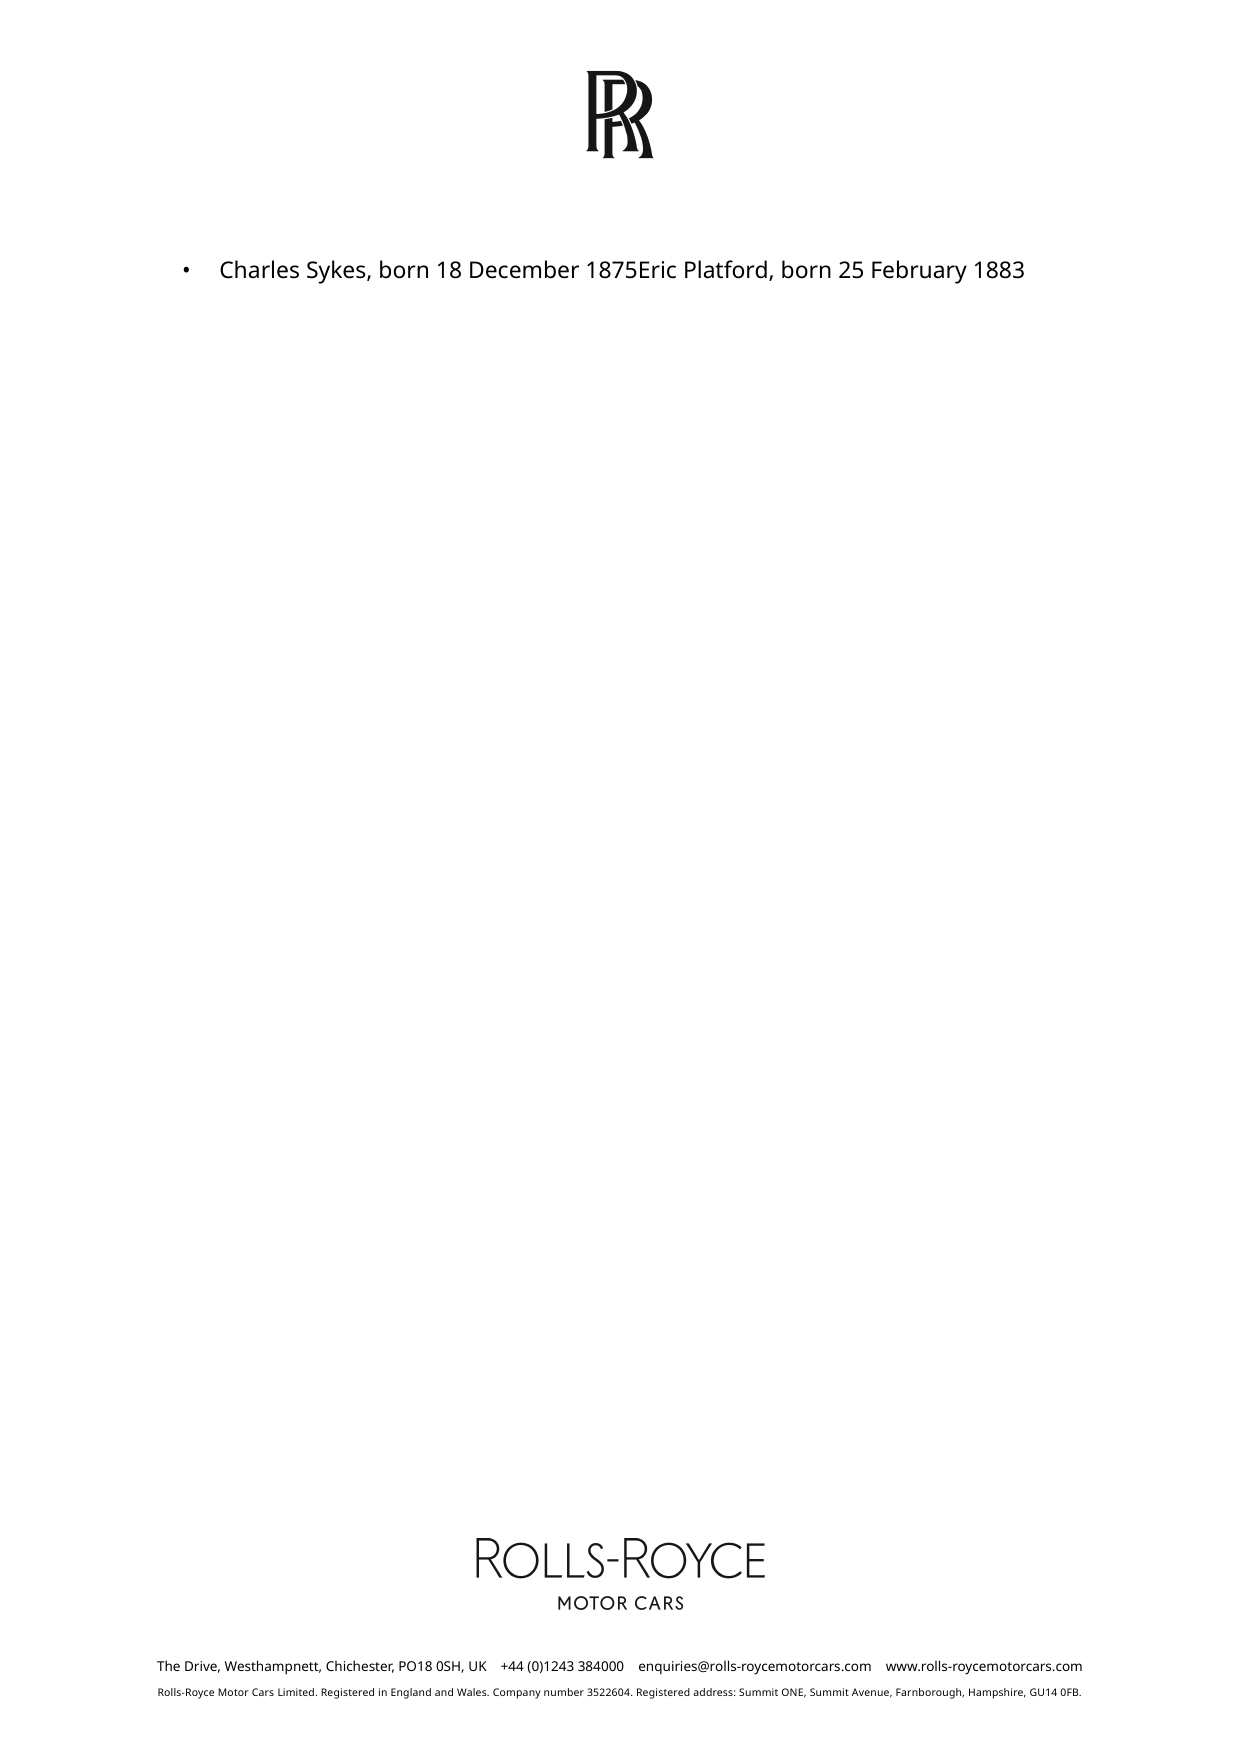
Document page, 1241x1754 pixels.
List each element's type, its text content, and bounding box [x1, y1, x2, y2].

text Charles Sykes, born 18 December 1875Eric Platford, born 25 February 1883 [182, 254, 1096, 285]
picture [475, 1538, 766, 1611]
picture [586, 70, 654, 159]
